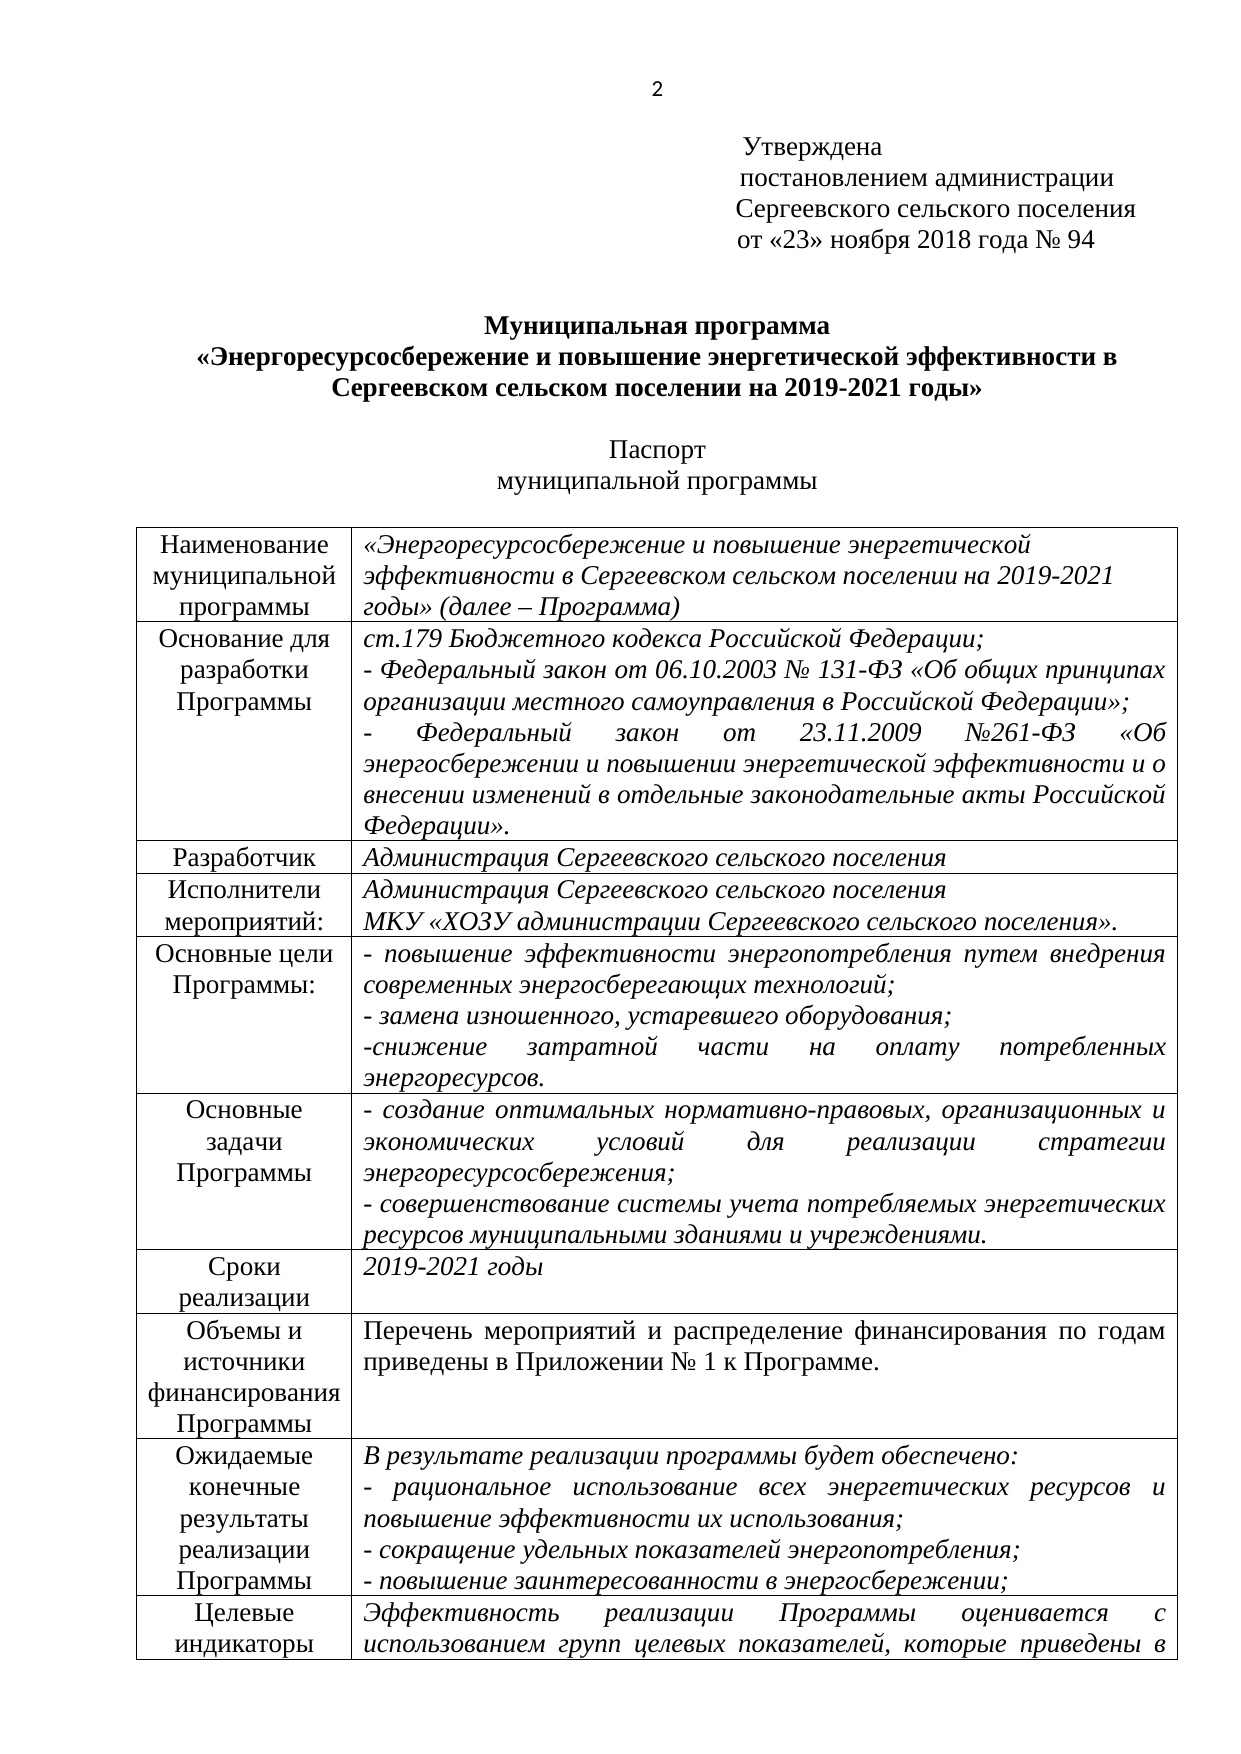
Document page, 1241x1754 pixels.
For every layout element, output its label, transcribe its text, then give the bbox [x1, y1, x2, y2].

table_header Наименование муниципальной программы [137, 528, 351, 621]
table_cell Объемы и источники финансирования Программы [137, 1314, 351, 1438]
table_header «Энергоресурсосбережение и повышение энергетической эффективности в Сергеевском сельском поселении на 2019-2021 годы» (далее – Программа) [352, 528, 1177, 621]
table_cell Администрация Сергеевского сельского поселения [352, 841, 1177, 872]
text Паспорт [148, 433, 1167, 464]
table_cell Основание для разработки Программы [137, 622, 351, 840]
table_cell 2019-2021 годы [352, 1250, 1177, 1313]
table_cell В результате реализации программы будет обеспечено: - рациональное использование всех энергетических ресурсов и повышение эффективности их использования; - сокращение удельных показателей энергопотребления; - повышение заинтересованности в энергосбережении; [352, 1439, 1177, 1595]
table_cell Администрация Сергеевского сельского поселения МКУ «ХОЗУ администрации Сергеевского сельского поселения». [352, 874, 1177, 936]
table_cell Перечень мероприятий и распределение финансирования по годам приведены в Приложении № 1 к Программе. [352, 1314, 1177, 1438]
table_cell ст.179 Бюджетного кодекса Российской Федерации; - Федеральный закон от 06.10.2003 № 131-ФЗ «Об общих принципах организации местного самоуправления в Российской Федерации»; - Федеральный закон от 23.11.2009 №261-ФЗ «Об энергосбережении и повышении энергетической эффективности и о внесении изменений в отдельные законодательные акты Российской Федерации». [352, 622, 1177, 840]
table_cell Исполнители мероприятий: [137, 874, 351, 936]
text постановлением администрации [148, 161, 1167, 192]
text Утверждена [148, 130, 1167, 161]
text Муниципальная программа [148, 309, 1167, 340]
text от «23» ноября 2018 года № 94 [148, 223, 1167, 254]
table_cell Основные задачи Программы [137, 1094, 351, 1249]
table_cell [137, 1596, 351, 1658]
table_cell Ожидаемые конечные результаты реализации Программы [137, 1439, 351, 1595]
table_cell Сроки реализации [137, 1250, 351, 1313]
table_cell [352, 1596, 1177, 1658]
table_cell - повышение эффективности энергопотребления путем внедрения современных энергосберегающих технологий; - замена изношенного, устаревшего оборудования; -снижение затратной части на оплату потребленных энергоресурсов. [352, 937, 1177, 1093]
table_cell - создание оптимальных нормативно-правовых, организационных и экономических условий для реализации стратегии энергоресурсосбережения; - совершенствование системы учета потребляемых энергетических ресурсов муниципальными зданиями и учреждениями. [352, 1094, 1177, 1249]
text «Энергоресурсосбережение и повышение энергетической эффективности в Сергеевском сельском поселении на 2019-2021 годы» [148, 340, 1167, 402]
text Сергеевского сельского поселения [148, 192, 1167, 223]
text муниципальной программы [148, 464, 1167, 496]
table_cell Разработчик [137, 841, 351, 872]
table_cell Основные цели Программы: [137, 937, 351, 1093]
